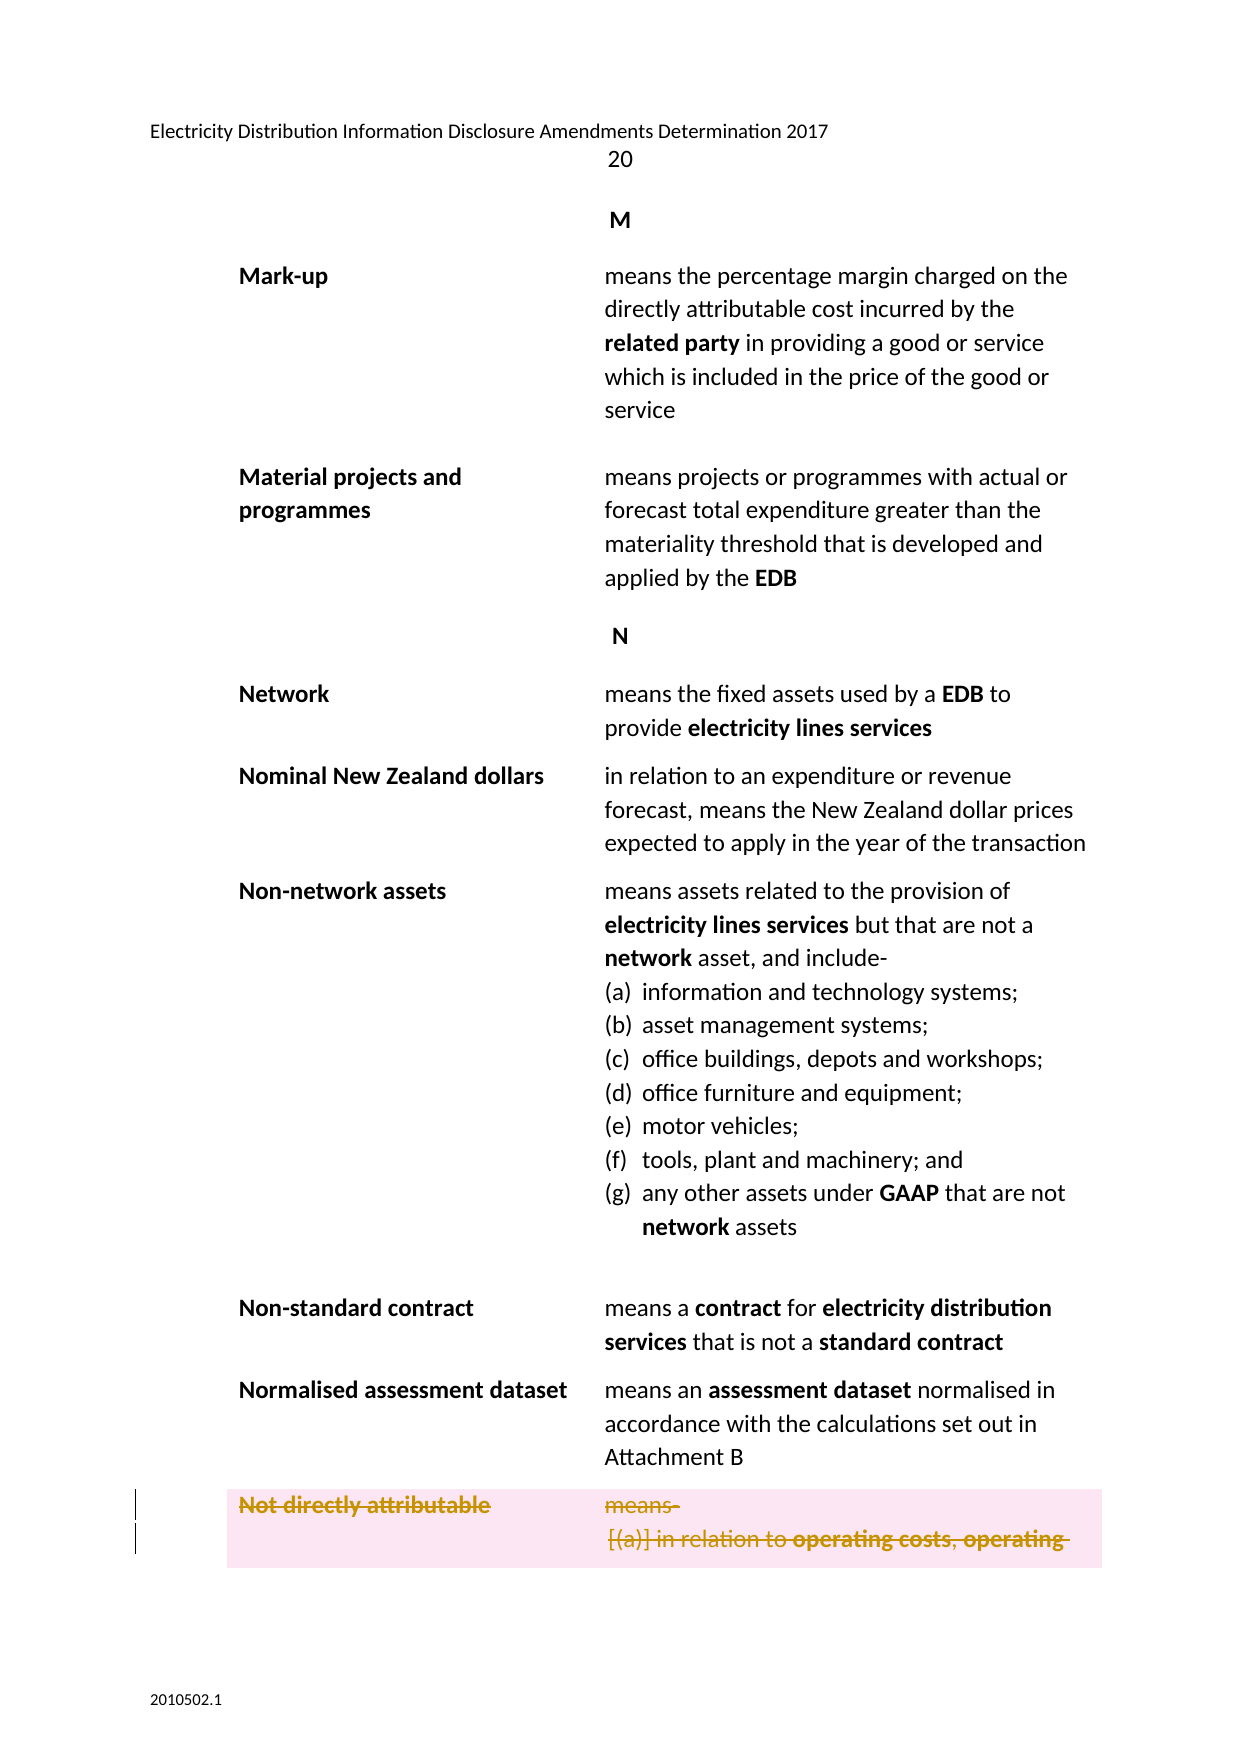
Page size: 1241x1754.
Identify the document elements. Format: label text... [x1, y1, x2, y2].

table_cell means assets related to the provision of electricity lines services but that are not a network asset, and include- information and technology systems; asset management systems; office buildings, depots and workshops; office furniture and equipment; motor vehicles; tools, plant and machinery; and any other assets under GAAP that are not network assets [593, 876, 1102, 1293]
subtitle N [150, 620, 1090, 651]
subtitle M [150, 204, 1090, 235]
table_header Network [228, 679, 593, 760]
table_cell means a contract for electricity distribution services that is not a standard contract [593, 1293, 1102, 1374]
table_cell Nominal New Zealand dollars [228, 760, 593, 876]
table_cell means an assessment dataset normalised in accordance with the calculations set out in Attachment B [593, 1374, 1102, 1489]
table_cell Normalised assessment dataset [228, 1374, 593, 1489]
table_cell means projects or programmes with actual or forecast total expenditure greater than the materiality threshold that is developed and applied by the EDB [593, 461, 1102, 595]
table_header Mark-up [228, 260, 593, 461]
table_header means the fixed assets used by a EDB to provide electricity lines services [593, 679, 1102, 760]
table_cell Non-standard contract [228, 1293, 593, 1374]
table_cell Material projects and programmes [228, 461, 593, 595]
table_cell Non-network assets [228, 876, 593, 1293]
table_header means the percentage margin charged on the directly attributable cost incurred by the related party in providing a good or service which is included in the price of the good or service [593, 260, 1102, 461]
table_cell in relation to an expenditure or revenue forecast, means the New Zealand dollar prices expected to apply in the year of the transaction [593, 760, 1102, 876]
